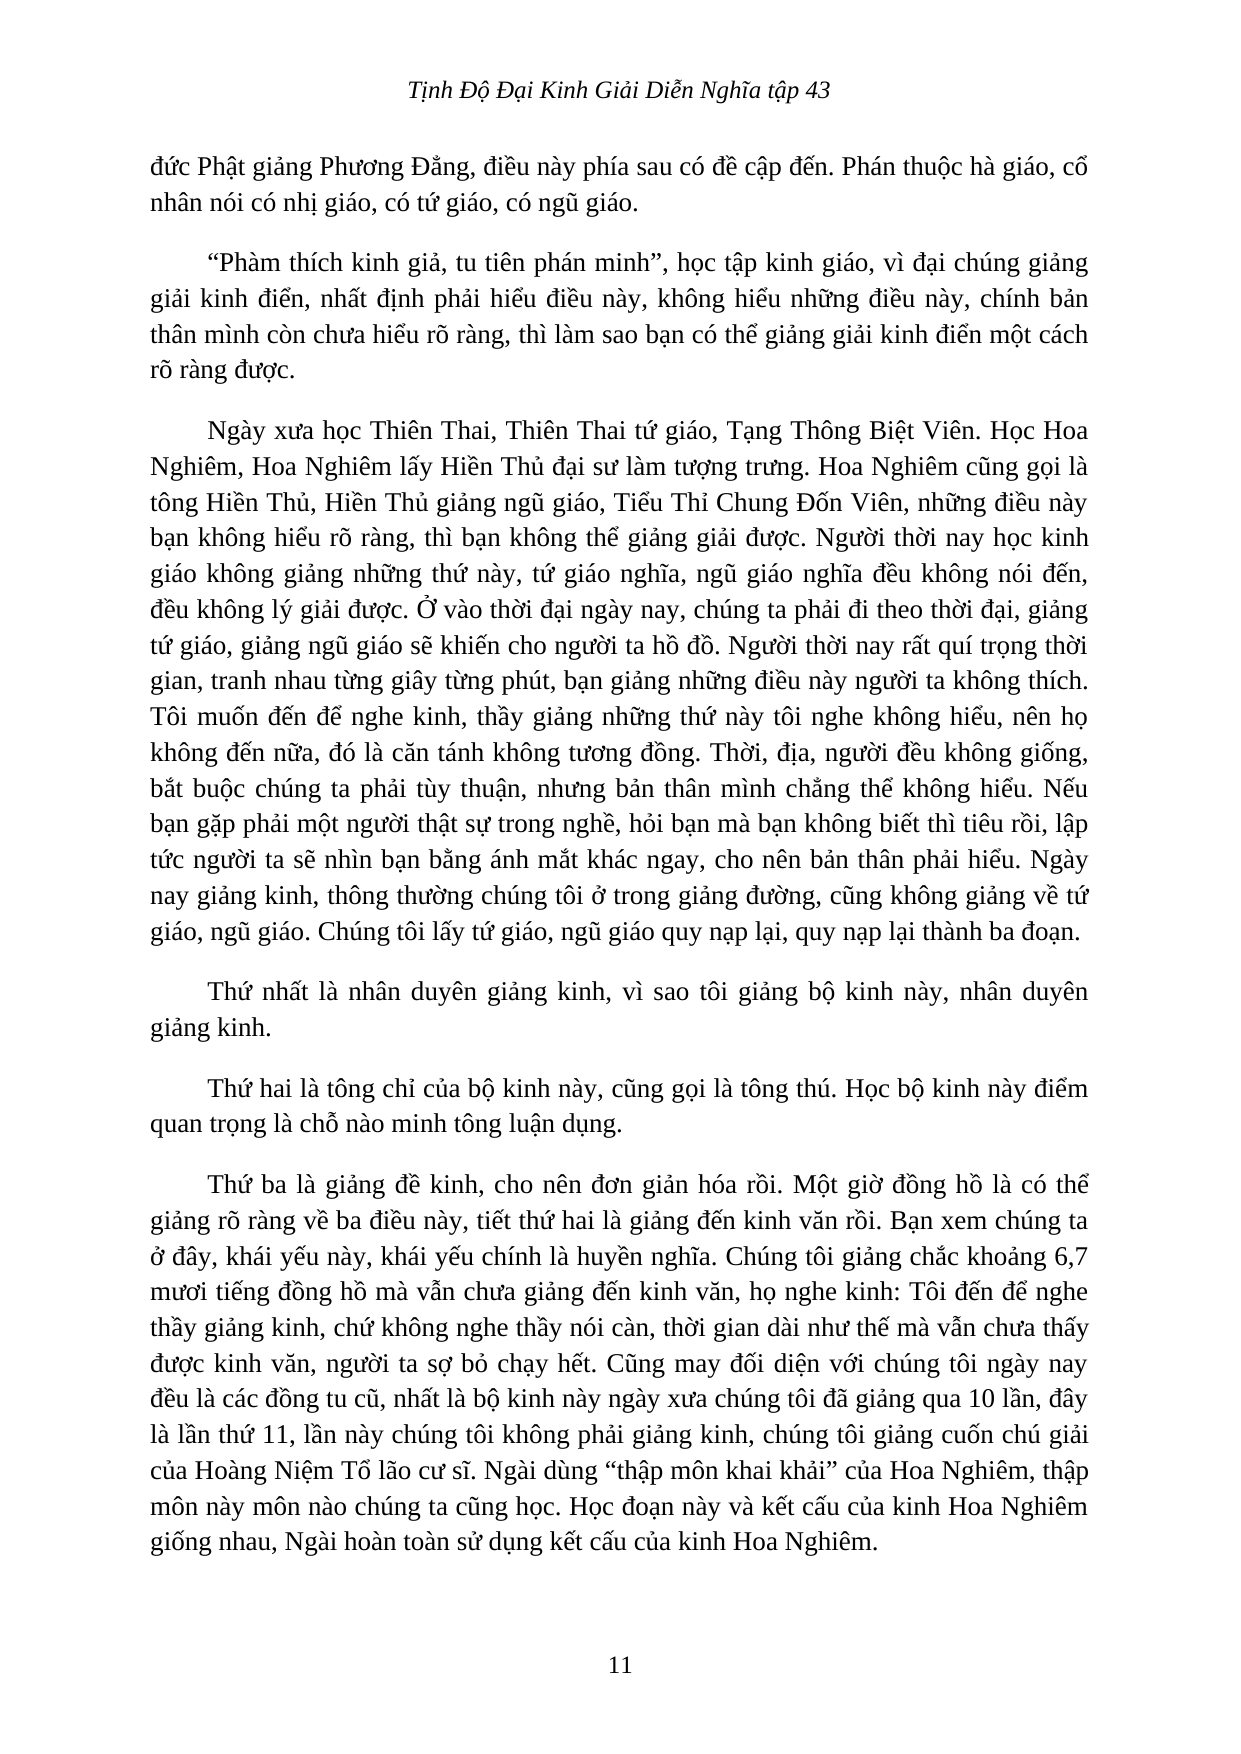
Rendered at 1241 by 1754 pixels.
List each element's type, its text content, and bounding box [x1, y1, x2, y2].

text “Phàm thích kinh giả, tu tiên phán minh”, học tập kinh giáo, vì đại chúng giảng giải kinh điển, nhất định phải hiểu điều này, không hiểu những điều này, chính bản thân mình còn chưa hiểu rõ ràng, thì làm sao bạn có thể giảng giải kinh điển một cách rõ ràng được. [150, 246, 1090, 385]
text Thứ ba là giảng đề kinh, cho nên đơn giản hóa rồi. Một giờ đồng hồ là có thể giảng rõ ràng về ba điều này, tiết thứ hai là giảng đến kinh văn rồi. Bạn xem chúng ta ở đây, khái yếu này, khái yếu chính là huyền nghĩa. Chúng tôi giảng chắc khoảng 6,7 mươi tiếng đồng hồ mà vẫn chưa giảng đến kinh văn, họ nghe kinh: Tôi đến để nghe thầy giảng kinh, chứ không nghe thầy nói càn, thời gian dài như thế mà vẫn chưa thấy được kinh văn, người ta sợ bỏ chạy hết. Cũng may đối diện với chúng tôi ngày nay đều là các đồng tu cũ, nhất là bộ kinh này ngày xưa chúng tôi đã giảng qua 10 lần, đây là lần thứ 11, lần này chúng tôi không phải giảng kinh, chúng tôi giảng cuốn chú giải của Hoàng Niệm Tổ lão cư sĩ. Ngài dùng “thập môn khai khải” của Hoa Nghiêm, thập môn này môn nào chúng ta cũng học. Học đoạn này và kết cấu của kinh Hoa Nghiêm giống nhau, Ngài hoàn toàn sử dụng kết cấu của kinh Hoa Nghiêm. [150, 1168, 1090, 1557]
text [150, 150, 1090, 217]
text Thứ nhất là nhân duyên giảng kinh, vì sao tôi giảng bộ kinh này, nhân duyên giảng kinh. [150, 975, 1090, 1042]
text Thứ hai là tông chỉ của bộ kinh này, cũng gọi là tông thú. Học bộ kinh này điểm quan trọng là chỗ nào minh tông luận dụng. [150, 1072, 1090, 1139]
text Ngày xưa học Thiên Thai, Thiên Thai tứ giáo, Tạng Thông Biệt Viên. Học Hoa Nghiêm, Hoa Nghiêm lấy Hiền Thủ đại sư làm tượng trưng. Hoa Nghiêm cũng gọi là tông Hiền Thủ, Hiền Thủ giảng ngũ giáo, Tiểu Thỉ Chung Đốn Viên, những điều này bạn không hiểu rõ ràng, thì bạn không thể giảng giải được. Người thời nay học kinh giáo không giảng những thứ này, tứ giáo nghĩa, ngũ giáo nghĩa đều không nói đến, đều không lý giải được. Ở vào thời đại ngày nay, chúng ta phải đi theo thời đại, giảng tứ giáo, giảng ngũ giáo sẽ khiến cho người ta hồ đồ. Người thời nay rất quí trọng thời gian, tranh nhau từng giây từng phút, bạn giảng những điều này người ta không thích. Tôi muốn đến để nghe kinh, thầy giảng những thứ này tôi nghe không hiểu, nên họ không đến nữa, đó là căn tánh không tương đồng. Thời, địa, người đều không giống, bắt buộc chúng ta phải tùy thuận, nhưng bản thân mình chẳng thể không hiểu. Nếu bạn gặp phải một người thật sự trong nghề, hỏi bạn mà bạn không biết thì tiêu rồi, lập tức người ta sẽ nhìn bạn bằng ánh mắt khác ngay, cho nên bản thân phải hiểu. Ngày nay giảng kinh, thông thường chúng tôi ở trong giảng đường, cũng không giảng về tứ giáo, ngũ giáo. Chúng tôi lấy tứ giáo, ngũ giáo quy nạp lại, quy nạp lại thành ba đoạn. [150, 414, 1090, 946]
